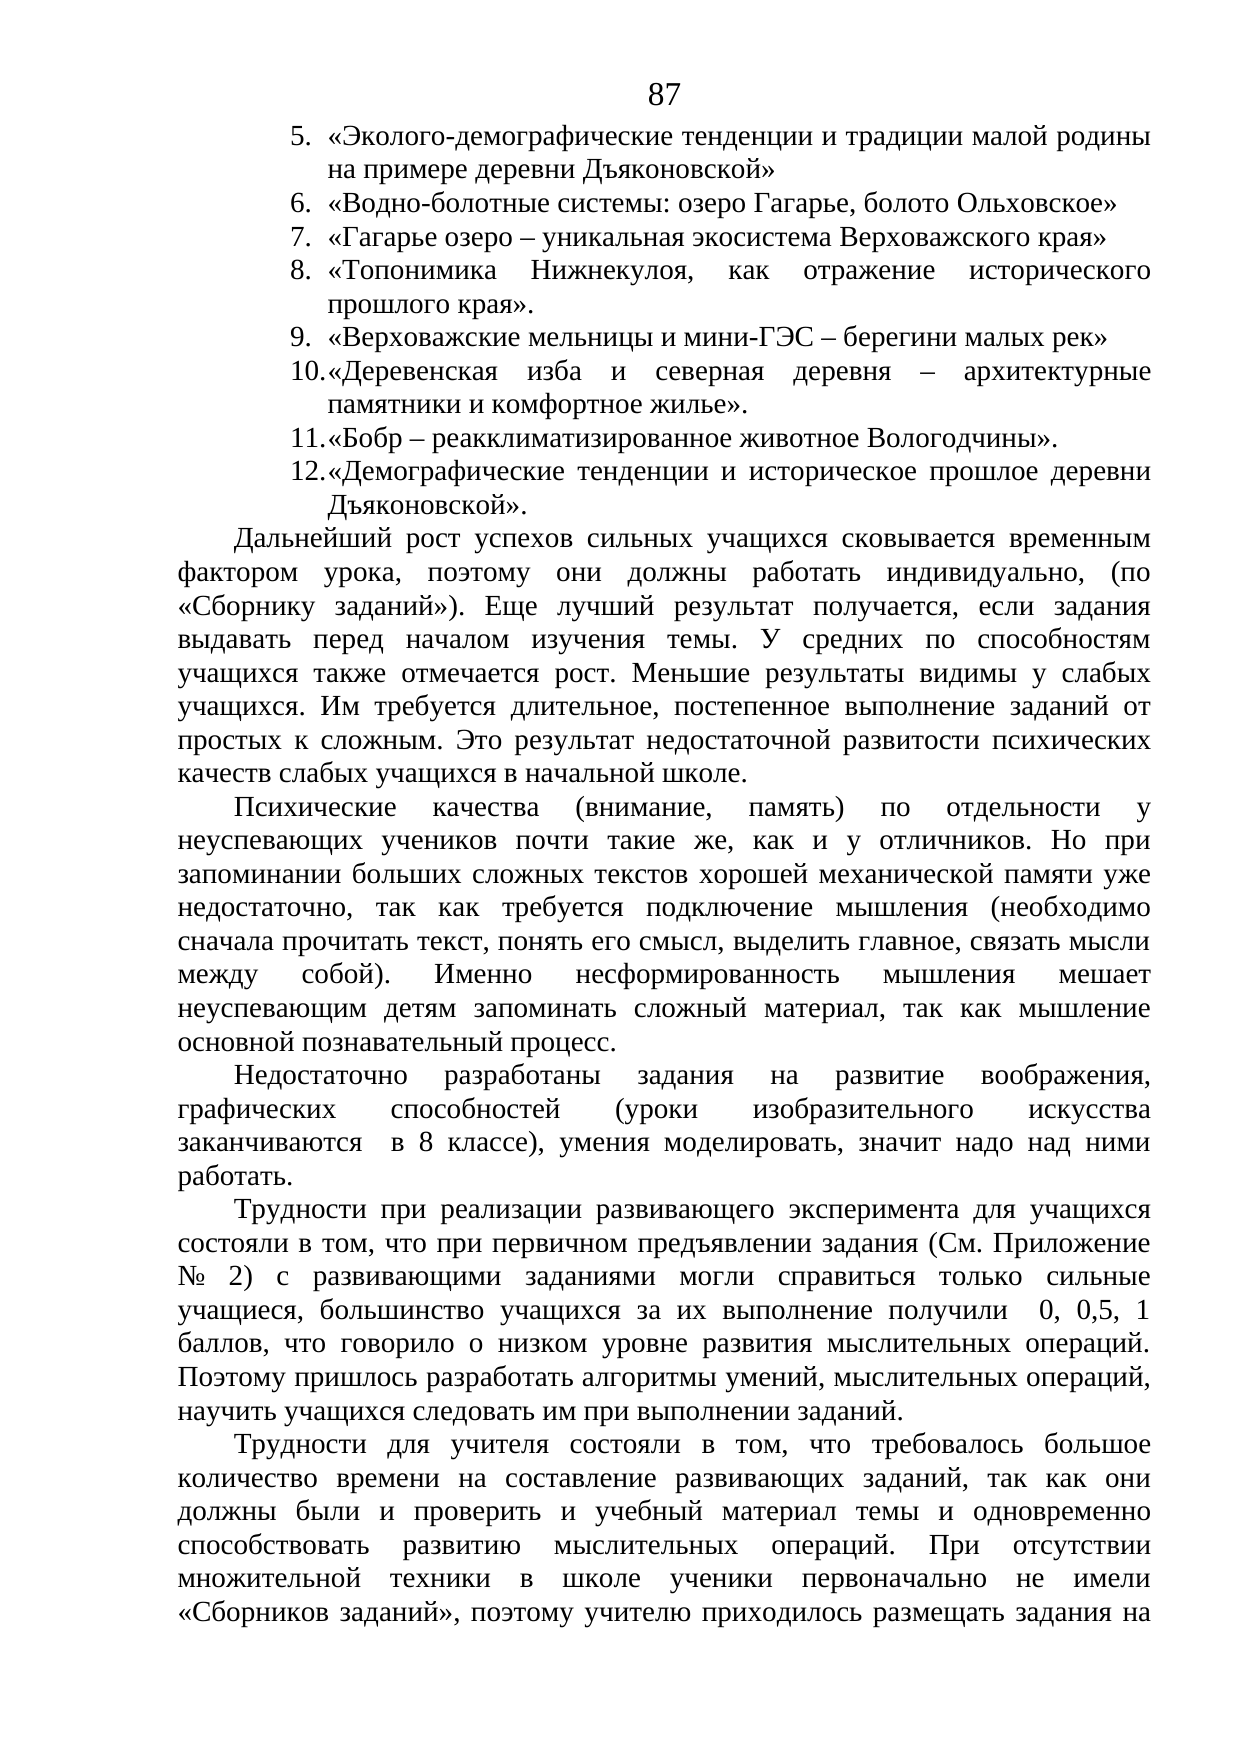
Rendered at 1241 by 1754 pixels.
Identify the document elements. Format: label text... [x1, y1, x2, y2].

text Недостаточно разработаны задания на развитие воображения, графических способностей (уроки изобразительного искусства заканчиваются в 8 классе), умения моделировать, значит надо над ними работать. [177, 1057, 1152, 1191]
text Психические качества (внимание, память) по отдельности у неуспевающих учеников почти такие же, как и у отличников. Но при запоминании больших сложных текстов хорошей механической памяти уже недостаточно, так как требуется подключение мышления (необходимо сначала прочитать текст, понять его смысл, выделить главное, связать мысли между собой). Именно несформированность мышления мешает неуспевающим детям запоминать сложный материал, так как мышление основной познавательный процесс. [177, 789, 1152, 1057]
list «Эколого-демографические тенденции и традиции малой родины на примере деревни Дъяконовской» [290, 118, 1152, 185]
list «Демографические тенденции и историческое прошлое деревни Дъяконовской». [290, 453, 1152, 521]
list «Водно-болотные системы: озеро Гагарье, болото Ольховское» [290, 185, 1152, 219]
text Дальнейший рост успехов сильных учащихся сковывается временным фактором урока, поэтому они должны работать индивидуально, (по «Сборнику заданий»). Еще лучший результат получается, если задания выдавать перед началом изучения темы. У средних по способностям учащихся также отмечается рост. Меньшие результаты видимы у слабых учащихся. Им требуется длительное, постепенное выполнение заданий от простых к сложным. Это результат недостаточной развитости психических качеств слабых учащихся в начальной школе. [177, 521, 1152, 789]
list «Гагарье озеро – уникальная экосистема Верховажского края» [290, 219, 1152, 252]
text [177, 1426, 1152, 1627]
list «Верховажские мельницы и мини-ГЭС – берегини малых рек» [290, 319, 1152, 353]
text Трудности при реализации развивающего эксперимента для учащихся состояли в том, что при первичном предъявлении задания (См. Приложение № 2) с развивающими заданиями могли справиться только сильные учащиеся, большинство учащихся за их выполнение получили 0, 0,5, 1 баллов, что говорило о низком уровне развития мыслительных операций. Поэтому пришлось разработать алгоритмы умений, мыслительных операций, научить учащихся следовать им при выполнении заданий. [177, 1191, 1152, 1426]
list «Бобр – реакклиматизированное животное Вологодчины». [290, 420, 1152, 453]
list «Деревенская изба и северная деревня – архитектурные памятники и комфортное жилье». [290, 353, 1152, 420]
list «Топонимика Нижнекулоя, как отражение исторического прошлого края». [290, 252, 1152, 319]
